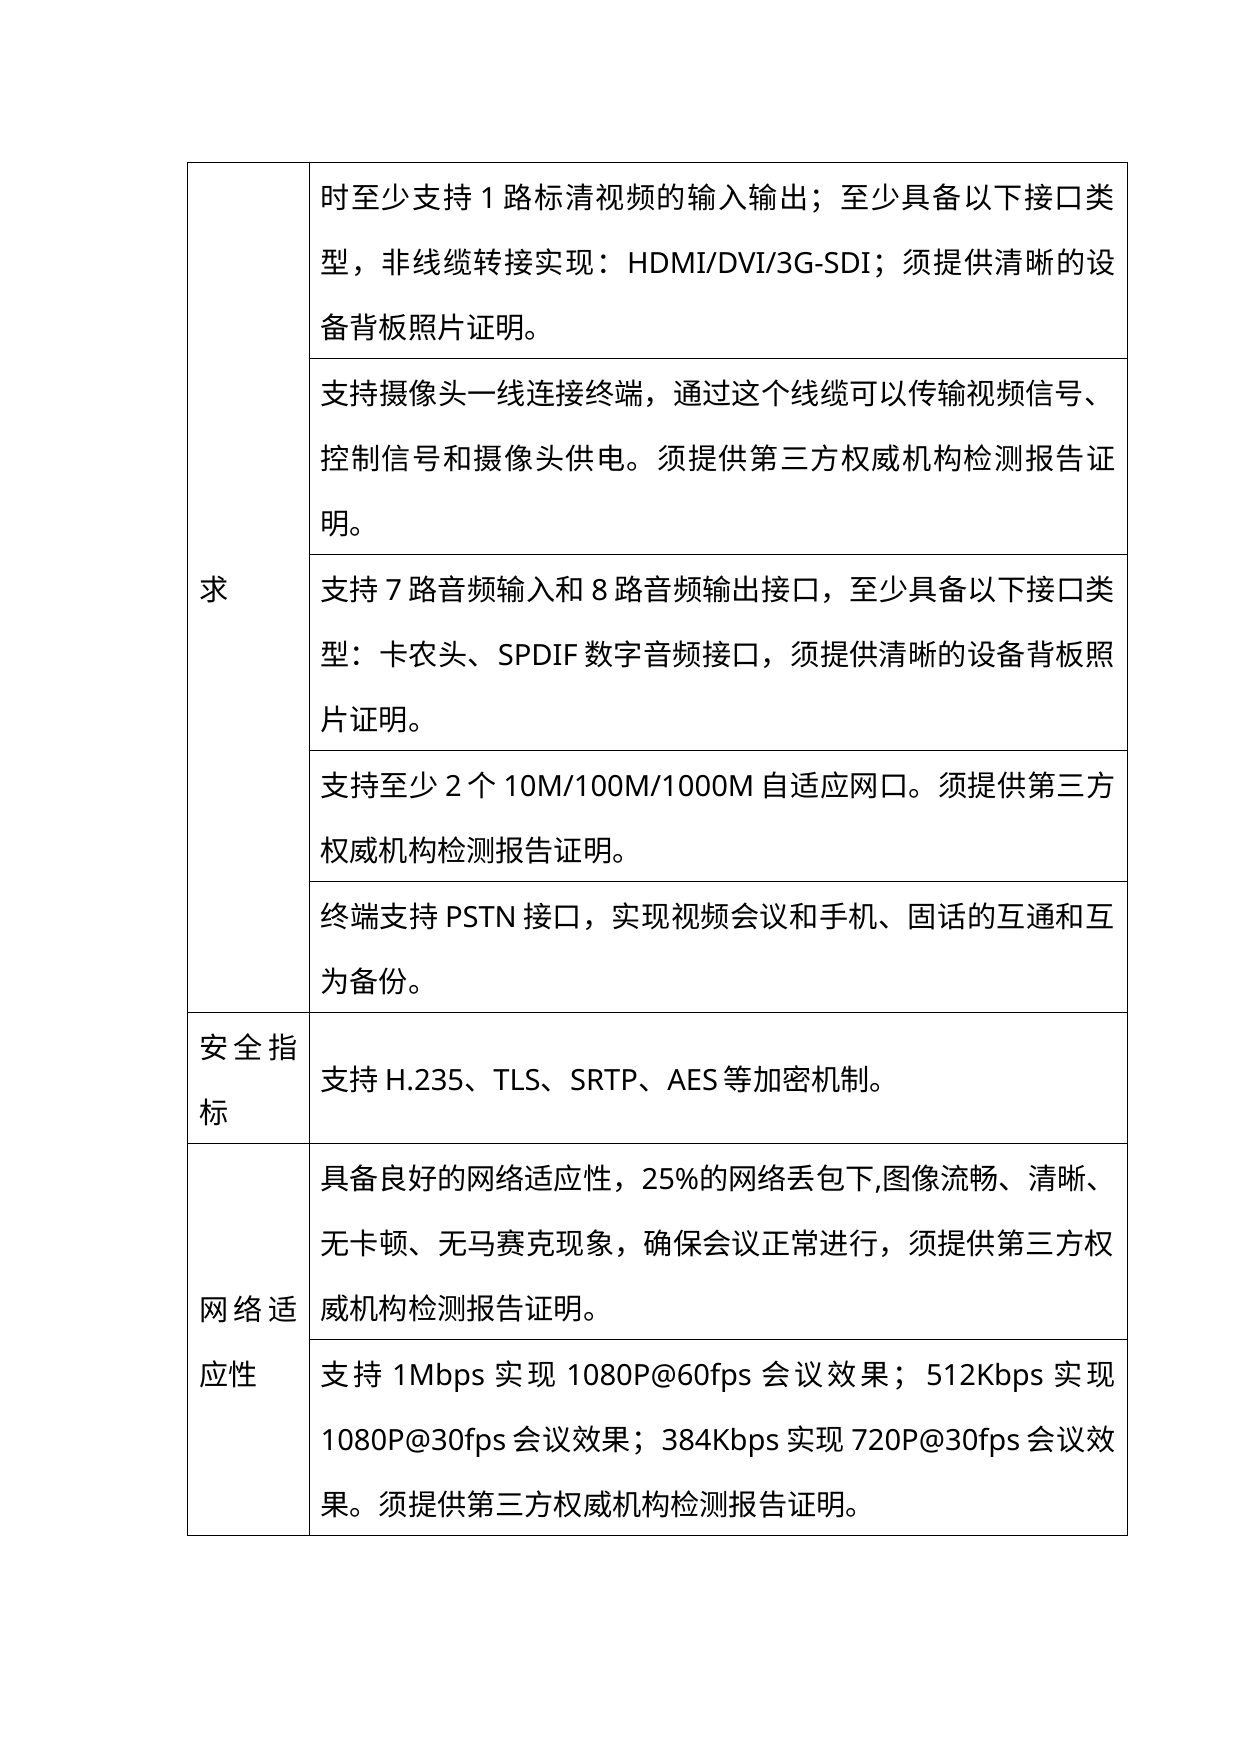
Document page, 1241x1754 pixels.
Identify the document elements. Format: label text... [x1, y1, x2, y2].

table_cell 接口要求 [188, 163, 309, 1012]
table_cell 支持7路音频输入和8路音频输出接口，至少具备以下接口类型：卡农头、SPDIF数字音频接口，须提供清晰的设备背板照片证明。 [310, 555, 1127, 750]
table_cell 支持摄像头一线连接终端，通过这个线缆可以传输视频信号、控制信号和摄像头供电。须提供第三方权威机构检测报告证明。 [310, 359, 1127, 554]
table_cell 支持至少2个10M/100M/1000M自适应网口。须提供第三方权威机构检测报告证明。 [310, 751, 1127, 881]
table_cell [310, 163, 1127, 358]
table_cell 支持1Mbps实现1080P@60fps会议效果；512Kbps实现1080P@30fps会议效果；384Kbps实现720P@30fps会议效果。须提供第三方权威机构检测报告证明。 [310, 1340, 1127, 1535]
table_cell 网络适应性 [188, 1144, 309, 1535]
table_cell 具备良好的网络适应性，25%的网络丢包下,图像流畅、清晰、无卡顿、无马赛克现象，确保会议正常进行，须提供第三方权威机构检测报告证明。 [310, 1144, 1127, 1339]
table_cell 终端支持PSTN接口，实现视频会议和手机、固话的互通和互为备份。 [310, 882, 1127, 1012]
table_cell 支持H.235、TLS、SRTP、AES等加密机制。 [310, 1013, 1127, 1143]
table_cell 安全指标 [188, 1013, 309, 1143]
